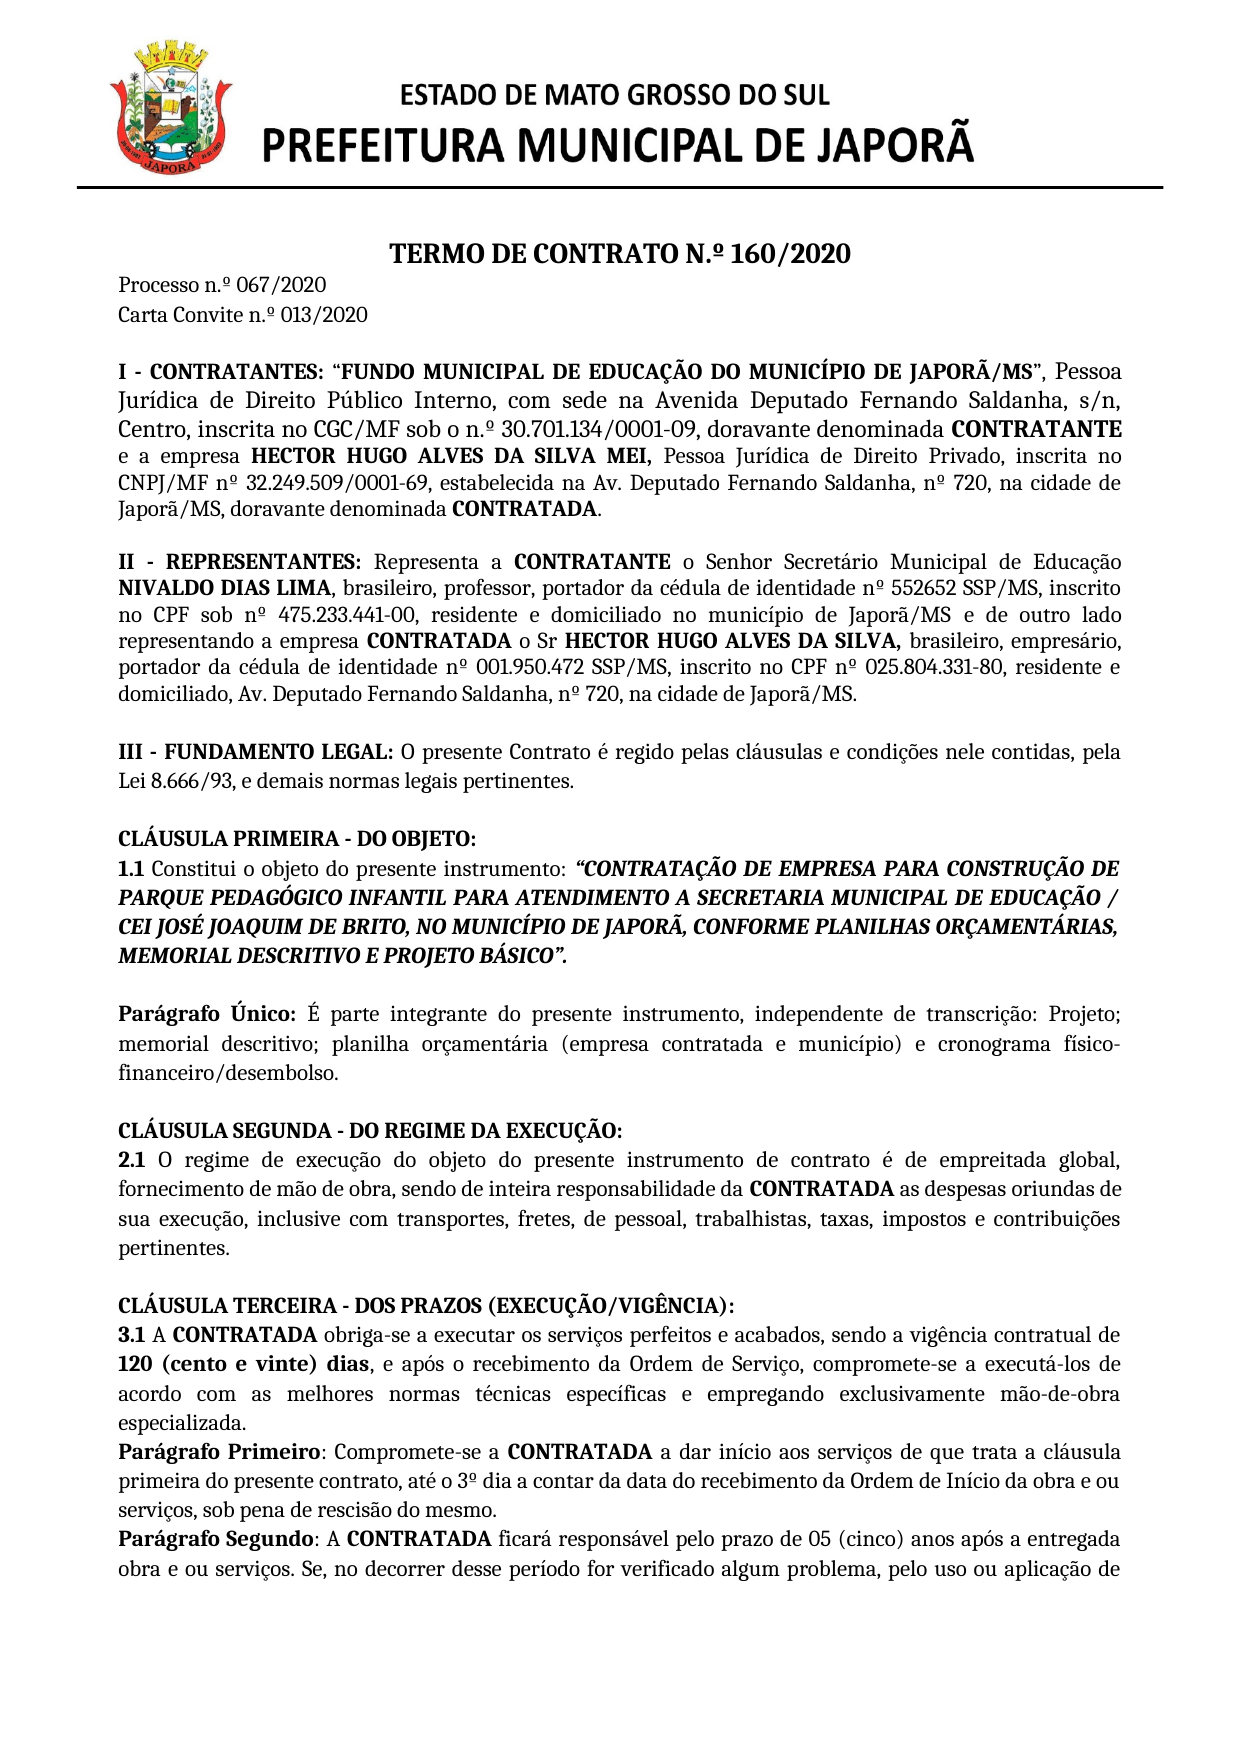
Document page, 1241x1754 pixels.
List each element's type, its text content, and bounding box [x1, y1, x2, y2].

picture [76, 36, 1164, 189]
text CLÁUSULA PRIMEIRA - DO OBJETO: [118, 823, 1122, 853]
text Parágrafo Primeiro: Compromete-se a CONTRATADA a dar início aos serviços de que trata a cláusula primeira do presente contrato, até o 3º dia a contar da data do recebimento da Ordem de Início da obra e ou serviços, sob pena de rescisão do mesmo. [118, 1436, 1122, 1523]
text I - CONTRATANTES: “FUNDO MUNICIPAL DE EDUCAÇÃO DO MUNICÍPIO DE JAPORÃ/MS”, Pessoa Jurídica de Direito Público Interno, com sede na Avenida Deputado Fernando Saldanha, s/n, Centro, inscrita no CGC/MF sob o n.º 30.701.134/0001-09, doravante denominada CONTRATANTE e a empresa HECTOR HUGO ALVES DA SILVA MEI, Pessoa Jurídica de Direito Privado, inscrita no CNPJ/MF nº 32.249.509/0001-69, estabelecida na Av. Deputado Fernando Saldanha, nº 720, na cidade de Japorã/MS, doravante denominada CONTRATADA. [118, 357, 1122, 522]
text II - REPRESENTANTES: Representa a CONTRATANTE o Senhor Secretário Municipal de Educação NIVALDO DIAS LIMA, brasileiro, professor, portador da cédula de identidade nº 552652 SSP/MS, inscrito no CPF sob nº 475.233.441-00, residente e domiciliado no município de Japorã/MS e de outro lado representando a empresa CONTRATADA o Sr HECTOR HUGO ALVES DA SILVA, brasileiro, empresário, portador da cédula de identidade nº 001.950.472 SSP/MS, inscrito no CPF nº 025.804.331-80, residente e domiciliado, Av. Deputado Fernando Saldanha, nº 720, na cidade de Japorã/MS. [118, 549, 1122, 707]
text CLÁUSULA TERCEIRA - DOS PRAZOS (EXECUÇÃO/VIGÊNCIA): [118, 1290, 1122, 1319]
text 1.1 Constitui o objeto do presente instrumento: “CONTRATAÇÃO DE EMPRESA PARA CONSTRUÇÃO DE PARQUE PEDAGÓGICO INFANTIL PARA ATENDIMENTO A SECRETARIA MUNICIPAL DE EDUCAÇÃO / CEI JOSÉ JOAQUIM DE BRITO, NO MUNICÍPIO DE JAPORÃ, CONFORME PLANILHAS ORÇAMENTÁRIAS, MEMORIAL DESCRITIVO E PROJETO BÁSICO”. [118, 853, 1122, 969]
text Parágrafo Único: É parte integrante do presente instrumento, independente de transcrição: Projeto; memorial descritivo; planilha orçamentária (empresa contratada e município) e cronograma físico-financeiro/desembolso. [118, 998, 1122, 1086]
text TERMO DE CONTRATO N.º 160/2020 [118, 240, 1122, 269]
text III - FUNDAMENTO LEGAL: O presente Contrato é regido pelas cláusulas e condições nele contidas, pela Lei 8.666/93, e demais normas legais pertinentes. [118, 736, 1122, 794]
text CLÁUSULA SEGUNDA - DO REGIME DA EXECUÇÃO: [118, 1115, 1122, 1144]
text Carta Convite n.º 013/2020 [118, 299, 1122, 328]
text 3.1 A CONTRATADA obriga-se a executar os serviços perfeitos e acabados, sendo a vigência contratual de 120 (cento e vinte) dias, e após o recebimento da Ordem de Serviço, compromete-se a executá-los de acordo com as melhores normas técnicas específicas e empregando exclusivamente mão-de-obra especializada. [118, 1319, 1122, 1436]
text 2.1 O regime de execução do objeto do presente instrumento de contrato é de empreitada global, fornecimento de mão de obra, sendo de inteira responsabilidade da CONTRATADA as despesas oriundas de sua execução, inclusive com transportes, fretes, de pessoal, trabalhistas, taxas, impostos e contribuições pertinentes. [118, 1144, 1122, 1261]
text Processo n.º 067/2020 [118, 269, 1122, 299]
